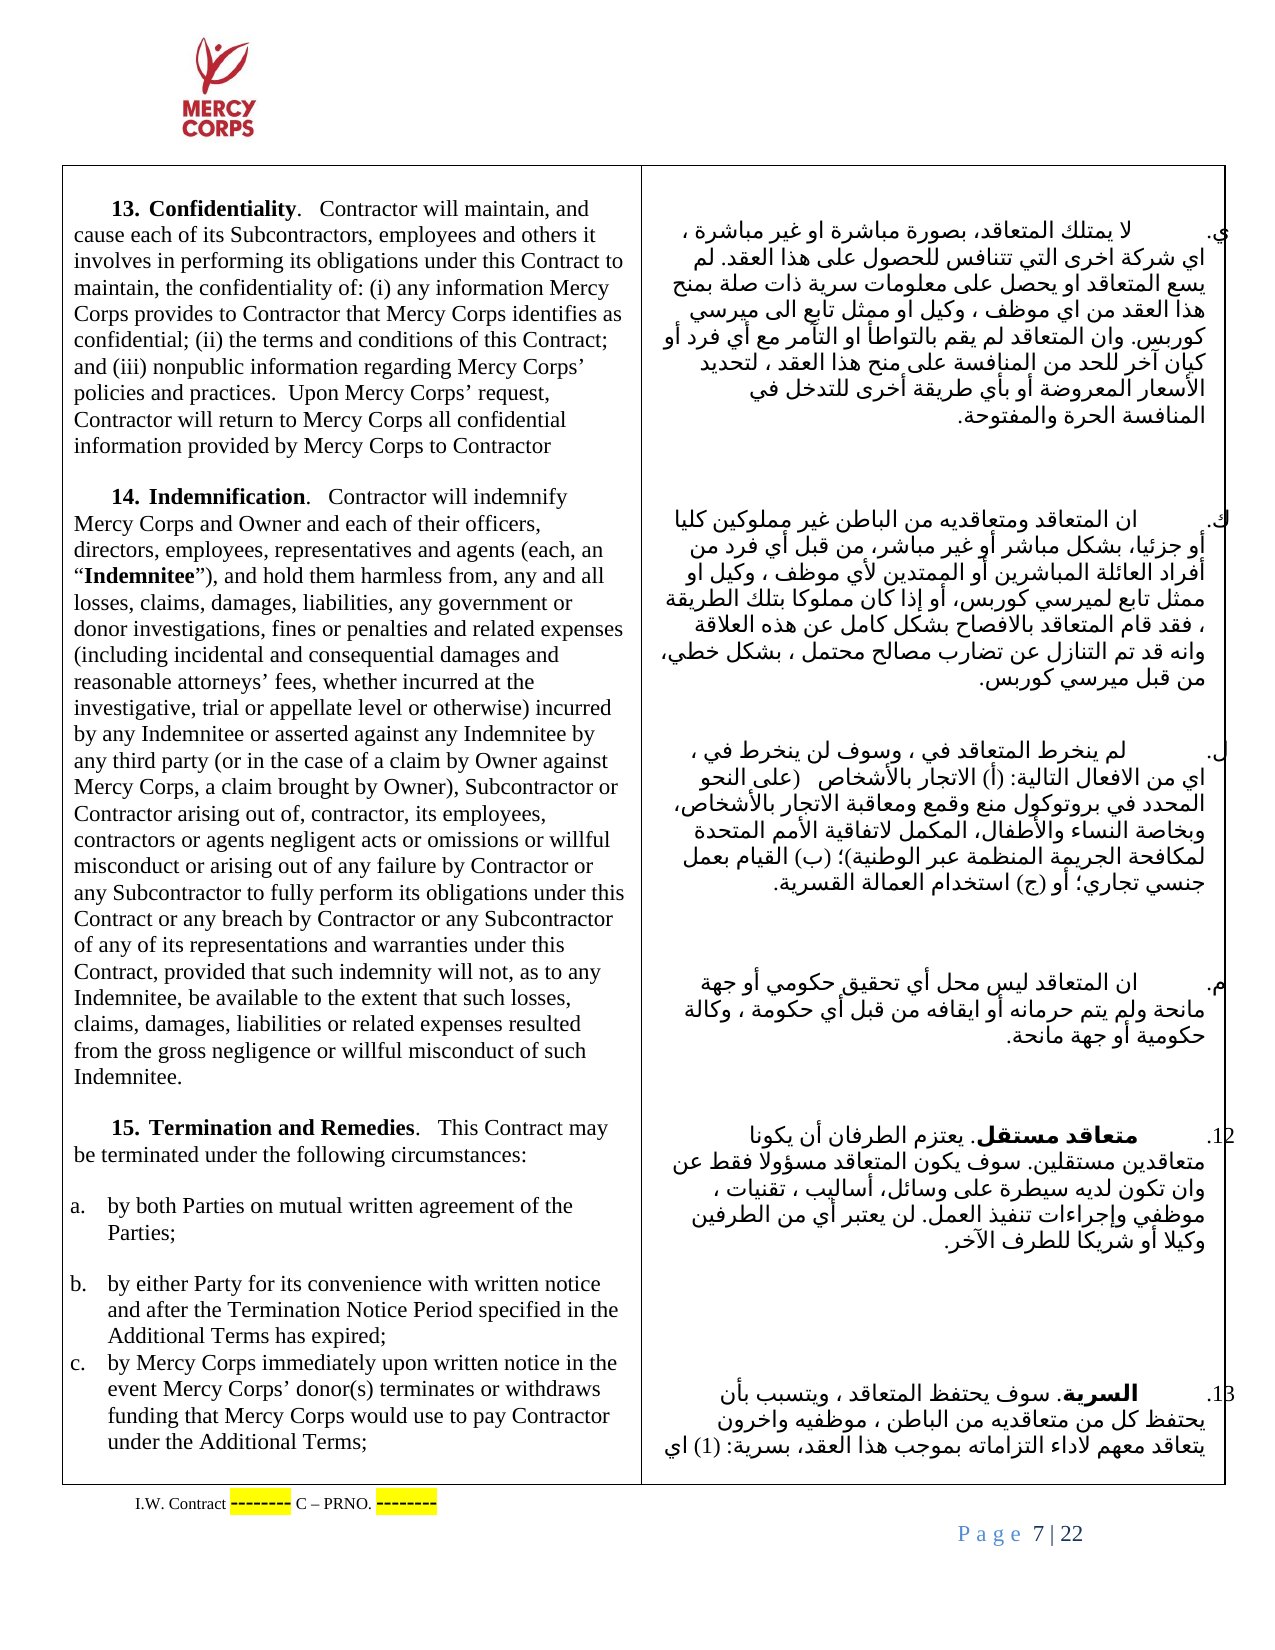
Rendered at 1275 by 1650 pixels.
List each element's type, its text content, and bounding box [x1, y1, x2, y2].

picture [175, 30, 259, 143]
